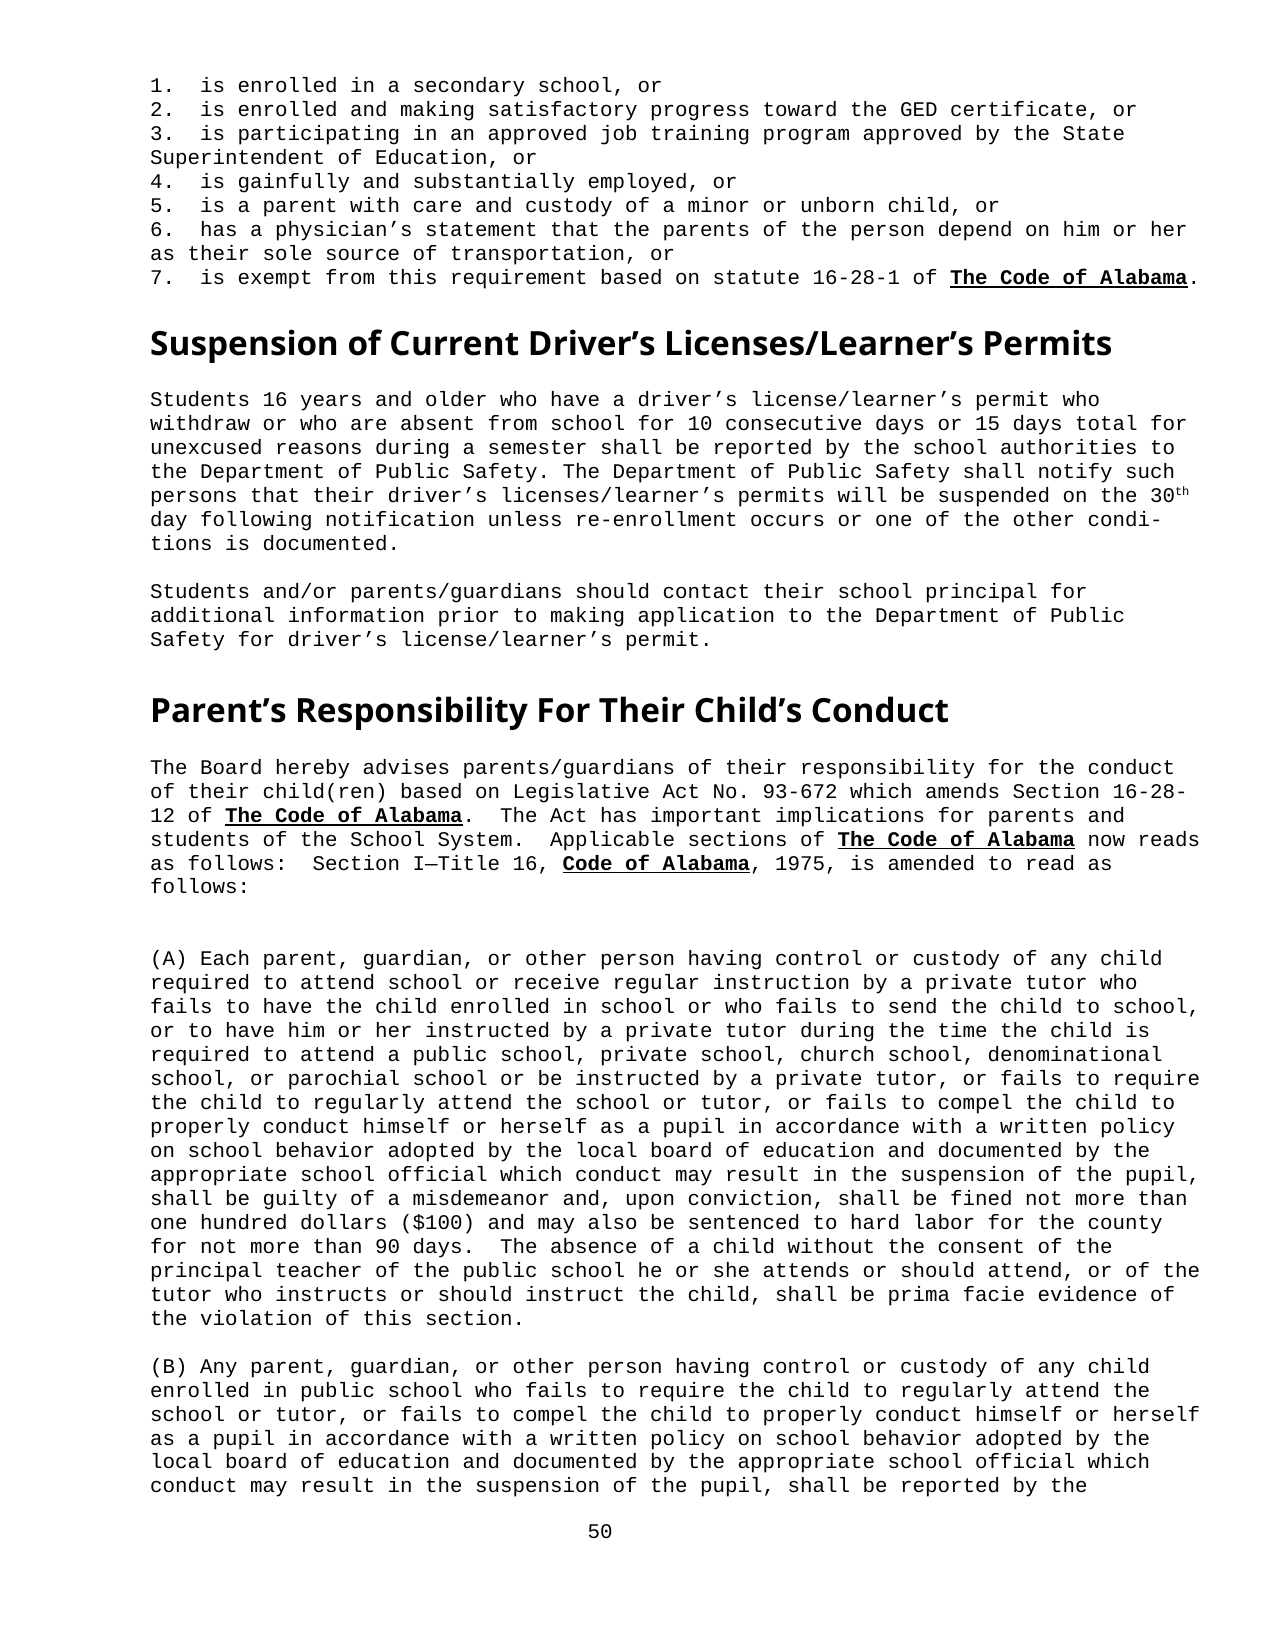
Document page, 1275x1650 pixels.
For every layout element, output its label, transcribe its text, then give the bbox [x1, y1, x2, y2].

text 3. is participating in an approved job training program approved by the State Superintendent of Education, or [150, 123, 1200, 171]
text Students 16 years and older who have a driver’s license/learner’s permit who withdraw or who are absent from school for 10 consecutive days or 15 days total for unexcused reasons during a semester shall be reported by the school authorities to the Department of Public Safety. The Department of Public Safety shall notify such persons that their driver’s licenses/learner’s permits will be suspended on the 30th day following notification unless re-enrollment occurs or one of the other conditions is documented. [150, 389, 1200, 557]
text Students and/or parents/guardians should contact their school principal for additional information prior to making application to the Department of Public Safety for driver’s license/learner’s permit. [150, 581, 1200, 653]
text 2. is enrolled and making satisfactory progress toward the GED certificate, or [150, 99, 1200, 123]
text Parent’s Responsibility For Their Child’s Conduct [150, 687, 1200, 733]
text 1. is enrolled in a secondary school, or [150, 75, 1200, 99]
text (A) Each parent, guardian, or other person having control or custody of any child required to attend school or receive regular instruction by a private tutor who fails to have the child enrolled in school or who fails to send the child to school, or to have him or her instructed by a private tutor during the time the child is required to attend a public school, private school, church school, denominational school, or parochial school or be instructed by a private tutor, or fails to require the child to regularly attend the school or tutor, or fails to compel the child to properly conduct himself or herself as a pupil in accordance with a written policy on school behavior adopted by the local board of education and documented by the appropriate school official which conduct may result in the suspension of the pupil, shall be guilty of a misdemeanor and, upon conviction, shall be fined not more than one hundred dollars ($100) and may also be sentenced to hard labor for the county for not more than 90 days. The absence of a child without the consent of the principal teacher of the public school he or she attends or should attend, or of the tutor who instructs or should instruct the child, shall be prima facie evidence of the violation of this section. [150, 948, 1200, 1332]
text 7. is exempt from this requirement based on statute 16-28-1 of The Code of Alabama. [150, 267, 1200, 291]
text 4. is gainfully and substantially employed, or [150, 171, 1200, 195]
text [150, 1356, 1200, 1499]
text The Board hereby advises parents/guardians of their responsibility for the conduct of their child(ren) based on Legislative Act No. 93-672 which amends Section 16-28-12 of The Code of Alabama. The Act has important implications for parents and students of the School System. Applicable sections of The Code of Alabama now reads as follows: Section I—Title 16, Code of Alabama, 1975, is amended to read as follows: [150, 757, 1200, 900]
text 5. is a parent with care and custody of a minor or unborn child, or [150, 195, 1200, 219]
text 6. has a physician’s statement that the parents of the person depend on him or her as their sole source of transportation, or [150, 219, 1200, 267]
text Suspension of Current Driver’s Licenses/Learner’s Permits [150, 319, 1200, 365]
